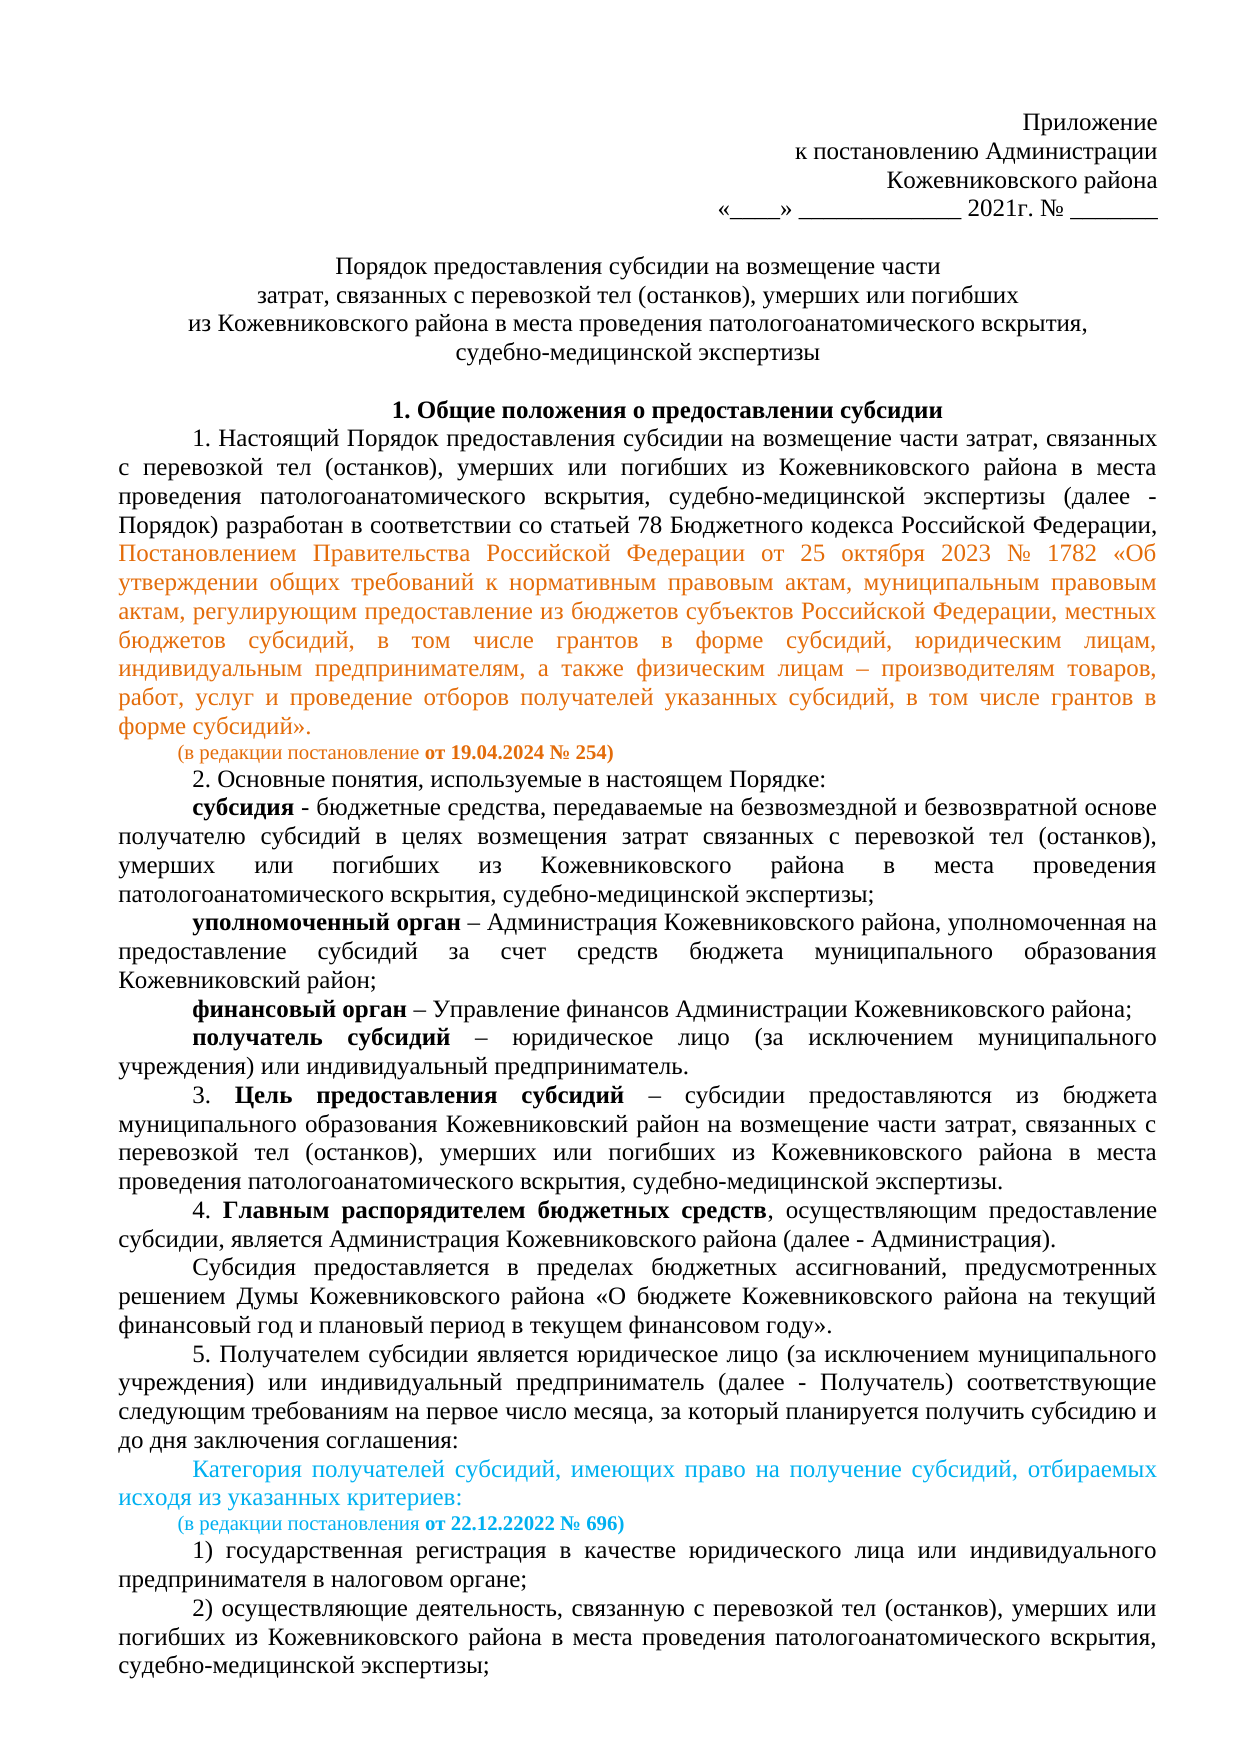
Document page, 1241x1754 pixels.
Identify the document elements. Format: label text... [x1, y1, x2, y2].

text Субсидия предоставляется в пределах бюджетных ассигнований, предусмотренных решением Думы Кожевниковского района «О бюджете Кожевниковского района на текущий финансовый год и плановый период в текущем финансовом году». [118, 1252, 1157, 1339]
title из Кожевниковского района в места проведения патологоанатомического вскрытия, [118, 308, 1157, 337]
text получатель субсидий – юридическое лицо (за исключением муниципального учреждения) или индивидуальный предприниматель. [118, 1022, 1157, 1080]
text (в редакции постановление от 19.04.2024 № 254) [118, 740, 1157, 764]
text 5. Получателем субсидии является юридическое лицо (за исключением муниципального учреждения) или индивидуальный предприниматель (далее - Получатель) соответствующие следующим требованиям на первое число месяца, за который планируется получить субсидию и до дня заключения соглашения: [118, 1339, 1157, 1454]
text финансовый орган – Управление финансов Администрации Кожевниковского района; [118, 994, 1157, 1022]
text 1) государственная регистрация в качестве юридического лица или индивидуального предпринимателя в налоговом органе; [118, 1535, 1157, 1593]
text Категория получателей субсидий, имеющих право на получение субсидий, отбираемых исходя из указанных критериев: [118, 1454, 1157, 1511]
text уполномоченный орган – Администрация Кожевниковского района, уполномоченная на предоставление субсидий за счет средств бюджета муниципального образования Кожевниковский район; [118, 907, 1157, 994]
title 1. Настоящий Порядок предоставления субсидии на возмещение части затрат, связанных с перевозкой тел (останков), умерших или погибших из Кожевниковского района в места проведения патологоанатомического вскрытия, судебно-медицинской экспертизы (далее - Порядок) разработан в соответствии со статьей 78 Бюджетного кодекса Российской Федерации, Постановлением Правительства Российской Федерации от 25 октября 2023 № 1782 «Об утверждении общих требований к нормативным правовым актам, муниципальным правовым актам, регулирующим предоставление из бюджетов субъектов Российской Федерации, местных бюджетов субсидий, в том числе грантов в форме субсидий, юридическим лицам, индивидуальным предпринимателям, а также физическим лицам – производителям товаров, работ, услуг и проведение отборов получателей указанных субсидий, в том числе грантов в форме субсидий». [118, 423, 1157, 740]
text 4. Главным распорядителем бюджетных средств, осуществляющим предоставление субсидии, является Администрация Кожевниковского района (далее - Администрация). [118, 1195, 1157, 1252]
title затрат, связанных с перевозкой тел (останков), умерших или погибших [118, 280, 1157, 308]
text к постановлению Администрации [118, 136, 1157, 165]
text (в редакции постановления от 22.12.22022 № 696) [118, 1511, 1157, 1535]
text «____» _____________ 2021г. № _______ [118, 193, 1157, 222]
title 1. Общие положения о предоставлении субсидии [118, 395, 1157, 423]
picture [287, 1520, 295, 1528]
picture [219, 1466, 224, 1475]
text Приложение [118, 107, 1157, 136]
title судебно-медицинской экспертизы [118, 337, 1157, 366]
text 2. Основные понятия, используемые в настоящем Порядке: [118, 764, 1157, 792]
title Порядок предоставления субсидии на возмещение части [118, 251, 1157, 280]
text 2) осуществляющие деятельность, связанную с перевозкой тел (останков), умерших или погибших из Кожевниковского района в места проведения патологоанатомического вскрытия, судебно-медицинской экспертизы; [118, 1593, 1157, 1679]
text Кожевниковского района [118, 165, 1157, 193]
text субсидия - бюджетные средства, передаваемые на безвозмездной и безвозвратной основе получателю субсидий в целях возмещения затрат связанных с перевозкой тел (останков), умерших или погибших из Кожевниковского района в места проведения патологоанатомического вскрытия, судебно-медицинской экспертизы; [118, 792, 1157, 907]
text 3. Цель предоставления субсидий – субсидии предоставляются из бюджета муниципального образования Кожевниковский район на возмещение части затрат, связанных с перевозкой тел (останков), умерших или погибших из Кожевниковского района в места проведения патологоанатомического вскрытия, судебно-медицинской экспертизы. [118, 1080, 1157, 1195]
